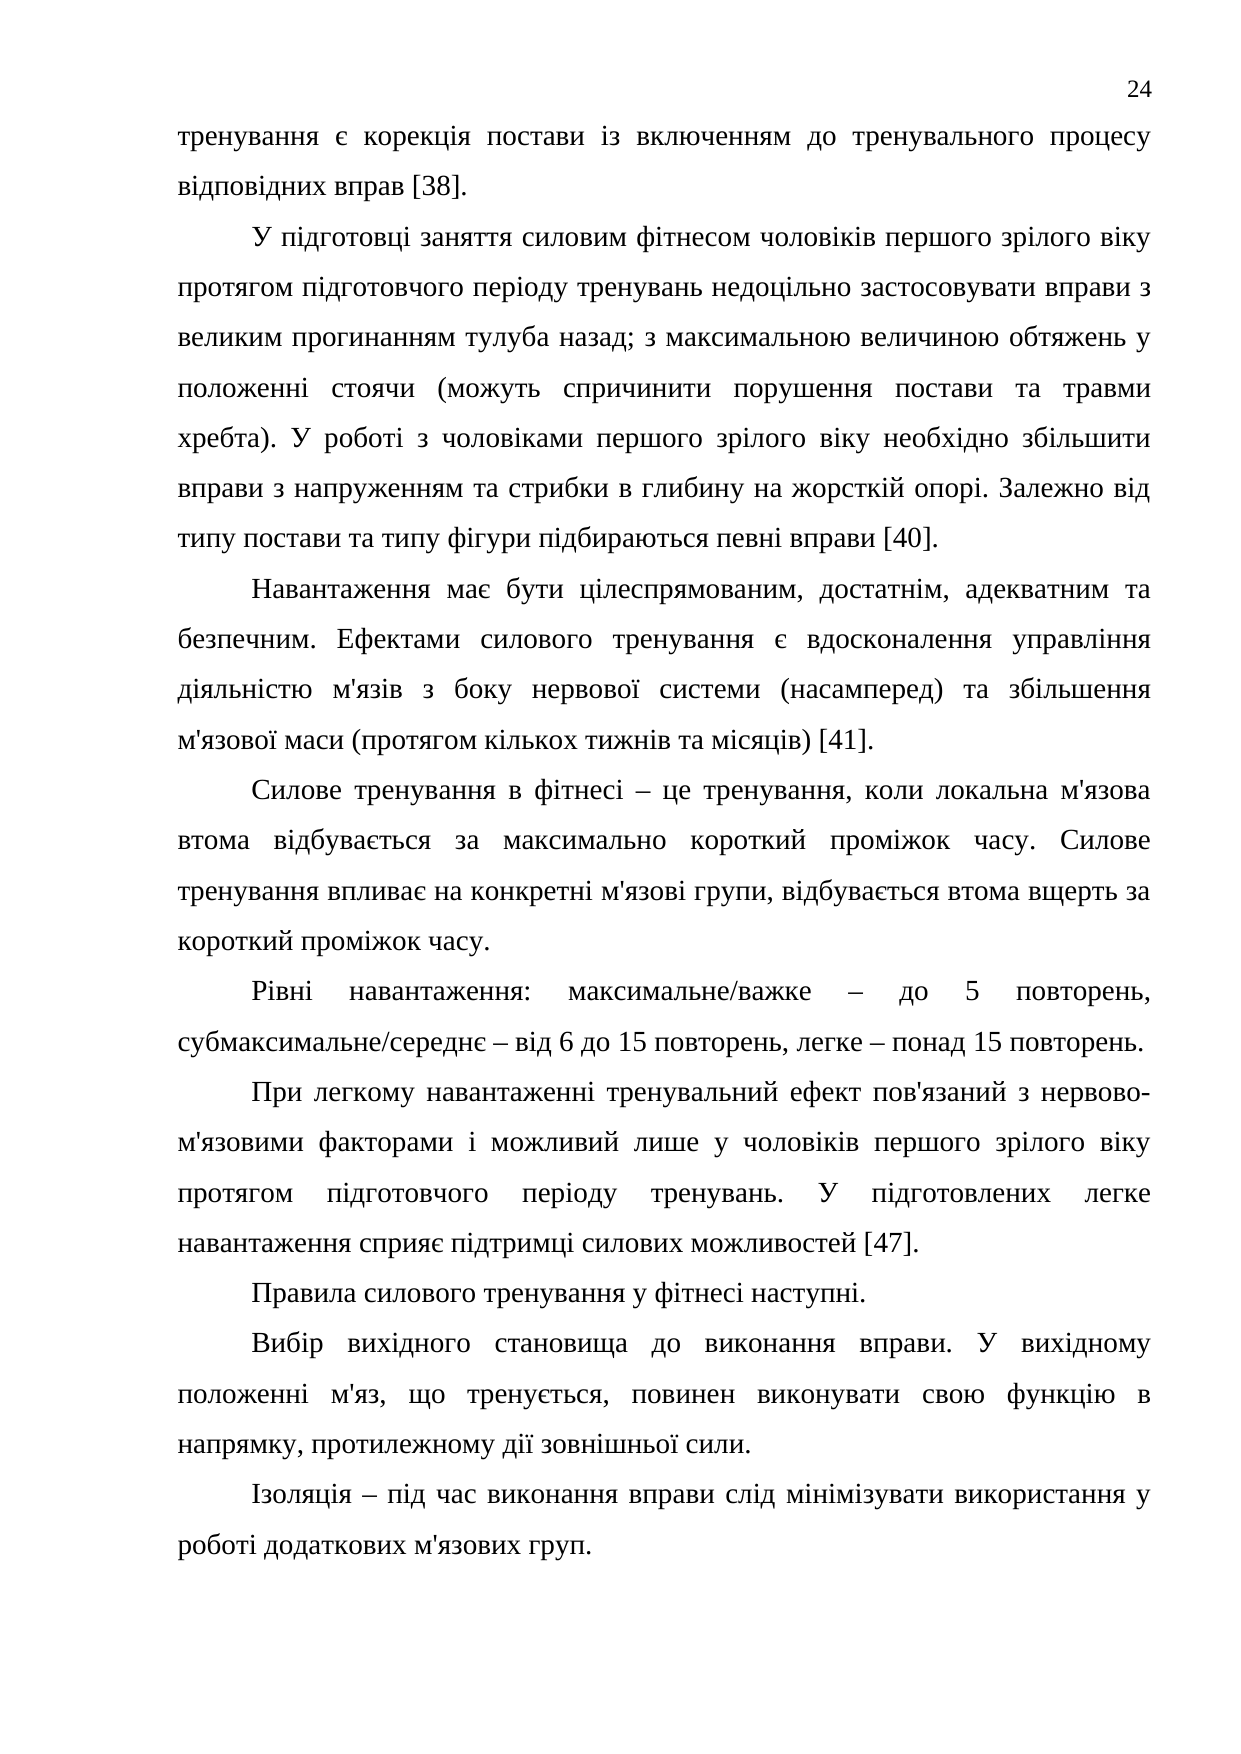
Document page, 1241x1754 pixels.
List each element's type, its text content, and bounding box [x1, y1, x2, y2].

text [177, 118, 1152, 202]
text Навантаження має бути цілеспрямованим, достатнім, адекватним та безпечним. Ефектами силового тренування є вдосконалення управління діяльністю м'язів з боку нервової системи (насамперед) та збільшення м'язової маси (протягом кількох тижнів та місяців) [41]. [177, 571, 1152, 755]
text Рівні навантаження: максимальне/важке – до 5 повторень, субмаксимальне/середнє – від 6 до 15 повторень, легке – понад 15 повторень. [177, 973, 1152, 1057]
text Ізоляція – під час виконання вправи слід мінімізувати використання у роботі додаткових м'язових груп. [177, 1477, 1152, 1560]
text При легкому навантаженні тренувальний ефект пов'язаний з нервово-м'язовими факторами і можливий лише у чоловіків першого зрілого віку протягом підготовчого періоду тренувань. У підготовлених легке навантаження сприяє підтримці силових можливостей [47]. [177, 1074, 1152, 1258]
text У підготовці заняття силовим фітнесом чоловіків першого зрілого віку протягом підготовчого періоду тренувань недоцільно застосовувати вправи з великим прогинанням тулуба назад; з максимальною величиною обтяжень у положенні стоячи (можуть спричинити порушення постави та травми хребта). У роботі з чоловіками першого зрілого віку необхідно збільшити вправи з напруженням та стрибки в глибину на жорсткій опорі. Залежно від типу постави та типу фігури підбираються певні вправи [40]. [177, 219, 1152, 554]
text Вибір вихідного становища до виконання вправи. У вихідному положенні м'яз, що тренується, повинен виконувати свою функцію в напрямку, протилежному дії зовнішньої сили. [177, 1326, 1152, 1460]
text Правила силового тренування у фітнесі наступні. [177, 1275, 1152, 1309]
text Силове тренування в фітнесі – це тренування, коли локальна м'язова втома відбувається за максимально короткий проміжок часу. Силове тренування впливає на конкретні м'язові групи, відбувається втома вщерть за короткий проміжок часу. [177, 772, 1152, 957]
